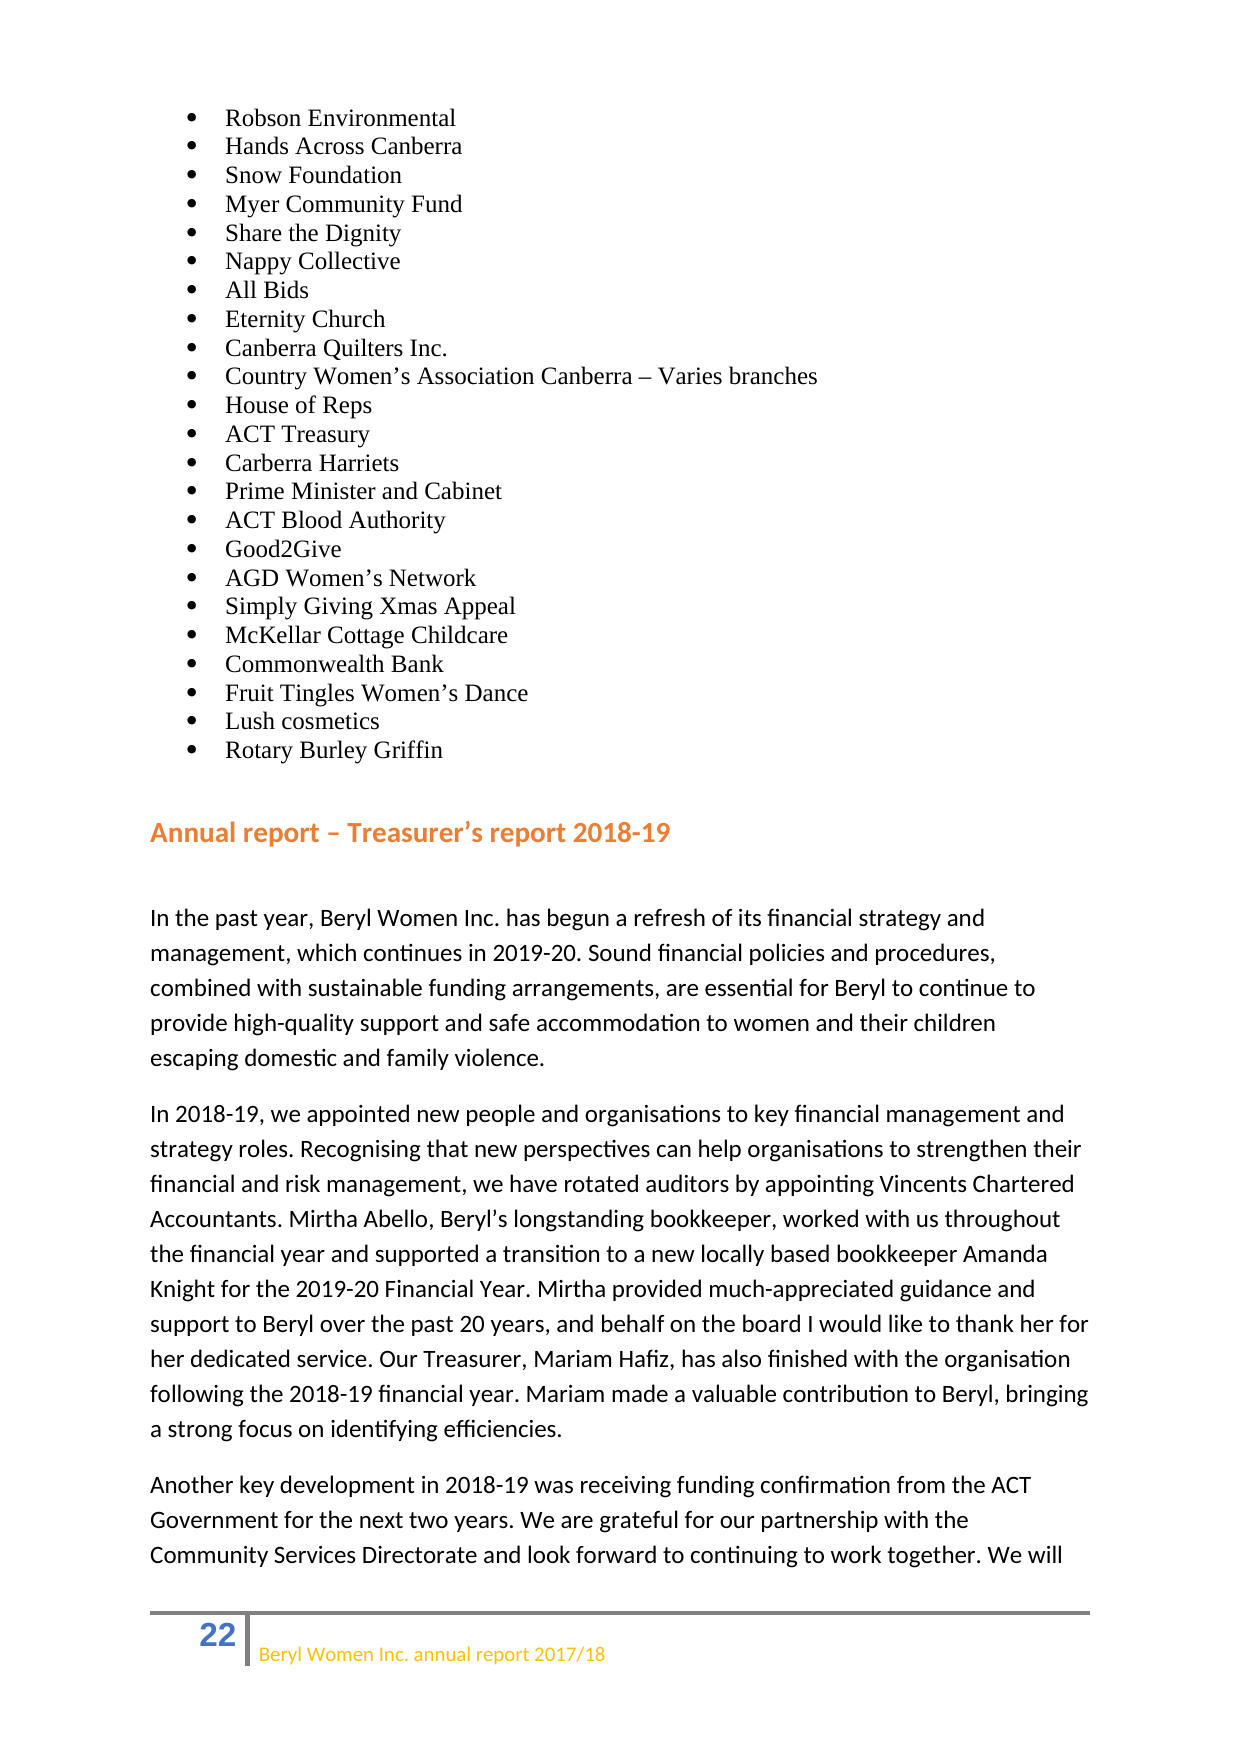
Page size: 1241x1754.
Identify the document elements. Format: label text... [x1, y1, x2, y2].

text In 2018-19, we appointed new people and organisations to key financial management and strategy roles. Recognising that new perspectives can help organisations to strengthen their financial and risk management, we have rotated auditors by appointing Vincents Chartered Accountants. Mirtha Abello, Beryl’s longstanding bookkeeper, worked with us throughout the financial year and supported a transition to a new locally based bookkeeper Amanda Knight for the 2019-20 Financial Year. Mirtha provided much-appreciated guidance and support to Beryl over the past 20 years, and behalf on the board I would like to thank her for her dedicated service. Our Treasurer, Mariam Hafiz, has also finished with the organisation following the 2018-19 financial year. Mariam made a valuable contribution to Beryl, bringing a strong focus on identifying efficiencies. [150, 1098, 1090, 1444]
list Hands Across Canberra [187, 131, 1090, 160]
list Myer Community Fund [187, 189, 1090, 218]
subtitle Annual report – Treasurer’s report 2018-19 [150, 814, 1090, 849]
list Fruit Tingles Women’s Dance [187, 678, 1090, 706]
list Share the Dignity [187, 218, 1090, 246]
list Country Women’s Association Canberra – Varies branches [187, 361, 1090, 390]
list ACT Treasury [187, 419, 1090, 448]
list AGD Women’s Network [187, 563, 1090, 591]
text In the past year, Beryl Women Inc. has begun a refresh of its financial strategy and management, which continues in 2019-20. Sound financial policies and procedures, combined with sustainable funding arrangements, are essential for Beryl to continue to provide high-quality support and safe accommodation to women and their children escaping domestic and family violence. [150, 902, 1090, 1073]
list Commonwealth Bank [187, 649, 1090, 678]
list Carberra Harriets [187, 448, 1090, 476]
list Good2Give [187, 534, 1090, 563]
list Rotary Burley Griffin [187, 735, 1090, 764]
list Robson Environmental [187, 103, 1090, 131]
list Nappy Collective [187, 246, 1090, 275]
list Canberra Quilters Inc. [187, 333, 1090, 361]
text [150, 1469, 1090, 1570]
list McKellar Cottage Childcare [187, 620, 1090, 649]
list House of Reps [187, 390, 1090, 419]
list Prime Minister and Cabinet [187, 476, 1090, 505]
list ACT Blood Authority [187, 505, 1090, 534]
list Eternity Church [187, 304, 1090, 333]
list Snow Foundation [187, 160, 1090, 189]
list Lush cosmetics [187, 706, 1090, 735]
list Simply Giving Xmas Appeal [187, 591, 1090, 620]
list All Bids [187, 275, 1090, 304]
